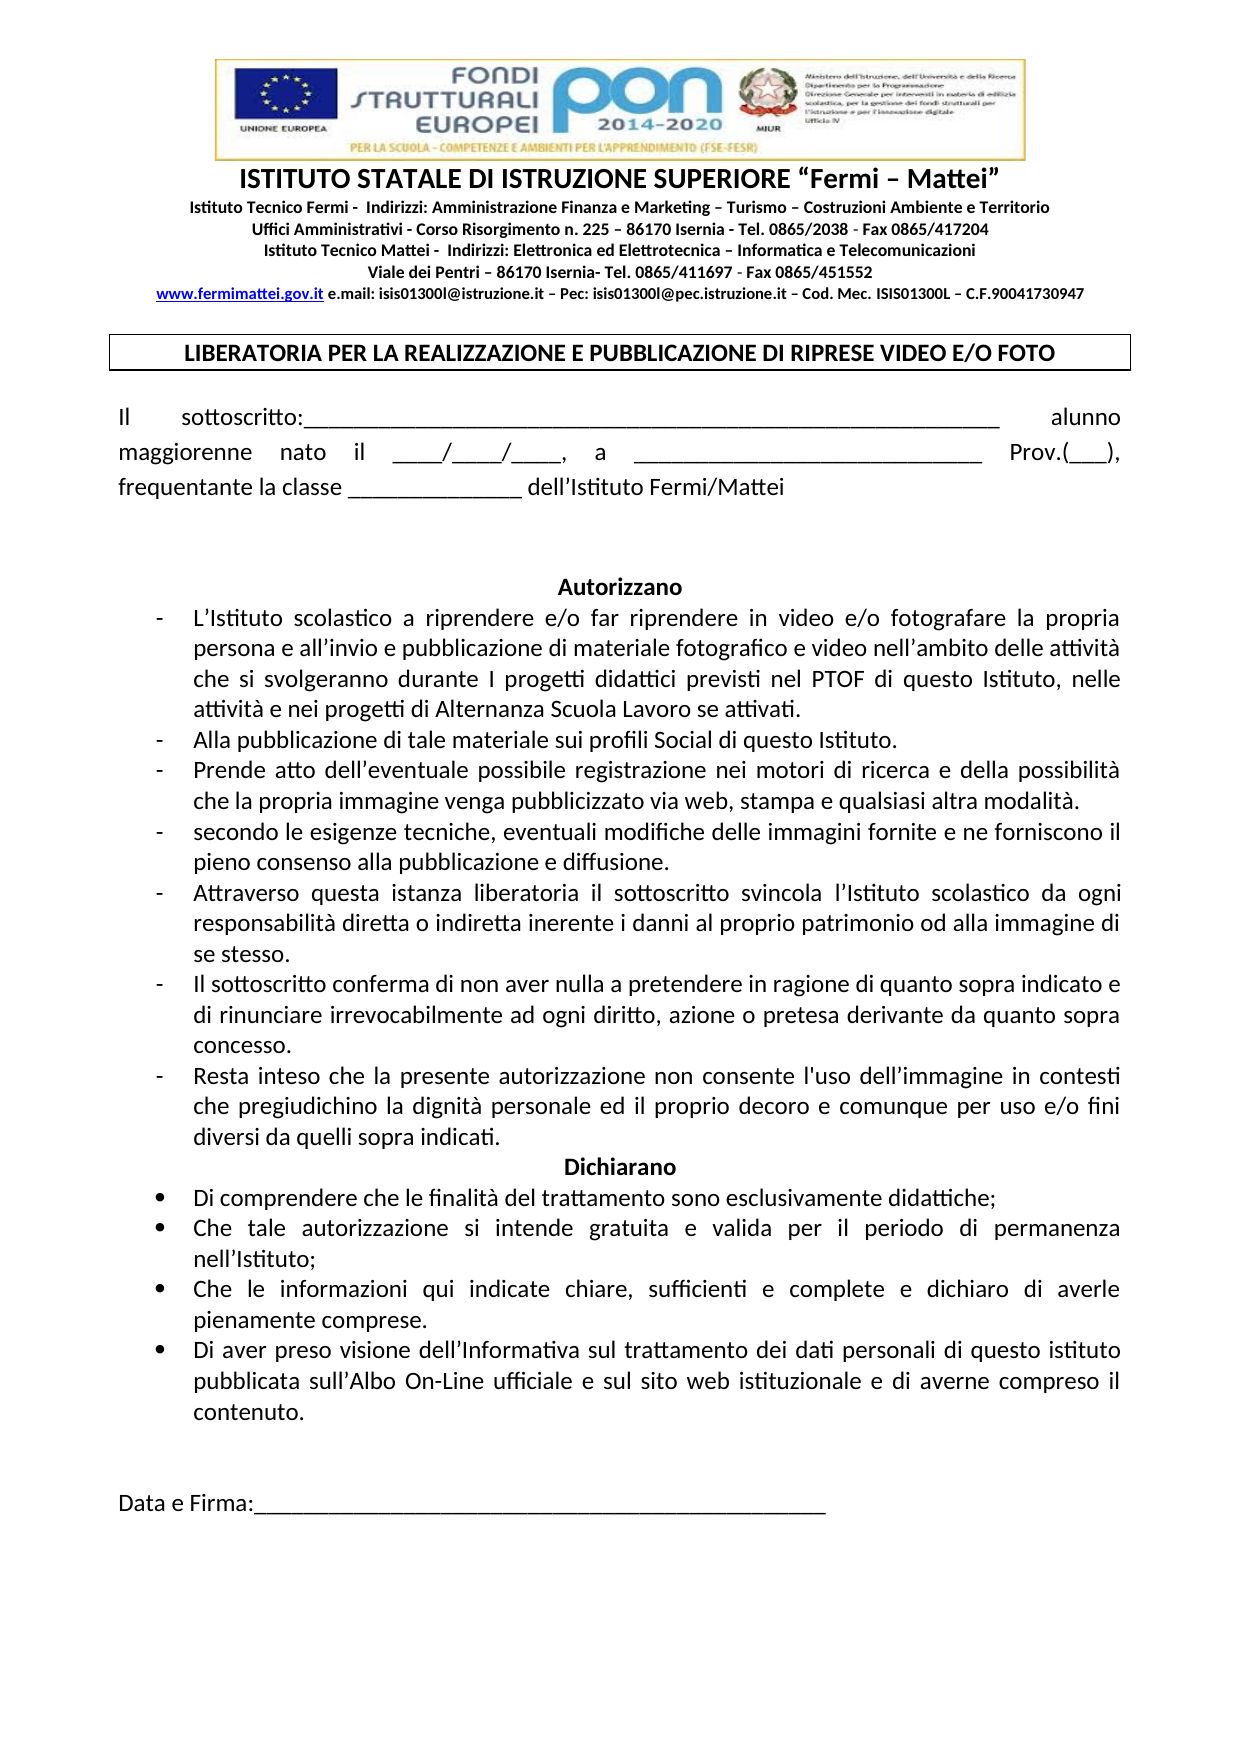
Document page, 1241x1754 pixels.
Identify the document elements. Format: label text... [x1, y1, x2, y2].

picture [214, 59, 1026, 161]
list L’Istituto scolastico a riprendere e/o far riprendere in video e/o fotografare la propria persona e all’invio e pubblicazione di materiale fotografico e video nell’ambito delle attività che si svolgeranno durante I progetti didattici previsti nel PTOF di questo Istituto, nelle attività e nei progetti di Alternanza Scuola Lavoro se attivati. [156, 602, 1122, 724]
list Prende atto dell’eventuale possibile registrazione nei motori di ricerca e della possibilità che la propria immagine venga pubblicizzato via web, stampa e qualsiasi altra modalità. [156, 755, 1122, 816]
text Viale dei Pentri – 86170 Isernia- Tel. 0865/411697 - Fax 0865/451552 [118, 261, 1122, 283]
list Attraverso questa istanza liberatoria il sottoscritto svincola l’Istituto scolastico da ogni responsabilità diretta o indiretta inerente i danni al proprio patrimonio od alla immagine di se stesso. [156, 877, 1122, 968]
text LIBERATORIA PER LA REALIZZAZIONE E PUBBLICAZIONE DI RIPRESE VIDEO E/O FOTO [110, 335, 1130, 369]
list Di aver preso visione dell’Informativa sul trattamento dei dati personali di questo istituto pubblicata sull’Albo On-Line ufficiale e sul sito web istituzionale e di averne compreso il contenuto. [156, 1334, 1122, 1426]
text Autorizzano [118, 572, 1122, 602]
text Il sottoscritto:________________________________________________________ alunno maggiorenne nato il ____/____/____, a ____________________________ Prov.(___), frequentante la classe ______________ dell’Istituto Fermi/Mattei [118, 401, 1122, 502]
list Il sottoscritto conferma di non aver nulla a pretendere in ragione di quanto sopra indicato e di rinunciare irrevocabilmente ad ogni diritto, azione o pretesa derivante da quanto sopra concesso. [156, 968, 1122, 1060]
list Che le informazioni qui indicate chiare, sufficienti e complete e dichiaro di averle pienamente comprese. [156, 1273, 1122, 1334]
text Data e Firma:______________________________________________ [118, 1487, 1122, 1518]
list Resta inteso che la presente autorizzazione non consente l'uso dell’immagine in contesti che pregiudichino la dignità personale ed il proprio decoro e comunque per uso e/o fini diversi da quelli sopra indicati. [156, 1060, 1122, 1151]
list Di comprendere che le finalità del trattamento sono esclusivamente didattiche; [156, 1182, 1122, 1212]
text Istituto Tecnico Fermi - Indirizzi: Amministrazione Finanza e Marketing – Turismo – Costruzioni Ambiente e Territorio [118, 196, 1122, 218]
text Istituto Tecnico Mattei - Indirizzi: Elettronica ed Elettrotecnica – Informatica e Telecomunicazioni [118, 239, 1122, 261]
list secondo le esigenze tecniche, eventuali modifiche delle immagini fornite e ne forniscono il pieno consenso alla pubblicazione e diffusione. [156, 816, 1122, 877]
title www.fermimattei.gov.it e.mail: isis01300l@istruzione.it – Pec: isis01300l@pec.istruzione.it – Cod. Mec. ISIS01300L – C.F.90041730947 [118, 283, 1122, 303]
list Alla pubblicazione di tale materiale sui profili Social di questo Istituto. [156, 724, 1122, 755]
text Dichiarano [118, 1151, 1122, 1182]
text ISTITUTO STATALE DI ISTRUZIONE SUPERIORE “Fermi – Mattei” [118, 161, 1122, 196]
text Uffici Amministrativi - Corso Risorgimento n. 225 – 86170 Isernia - Tel. 0865/2038 - Fax 0865/417204 [118, 218, 1122, 239]
list Che tale autorizzazione si intende gratuita e valida per il periodo di permanenza nell’Istituto; [156, 1212, 1122, 1273]
